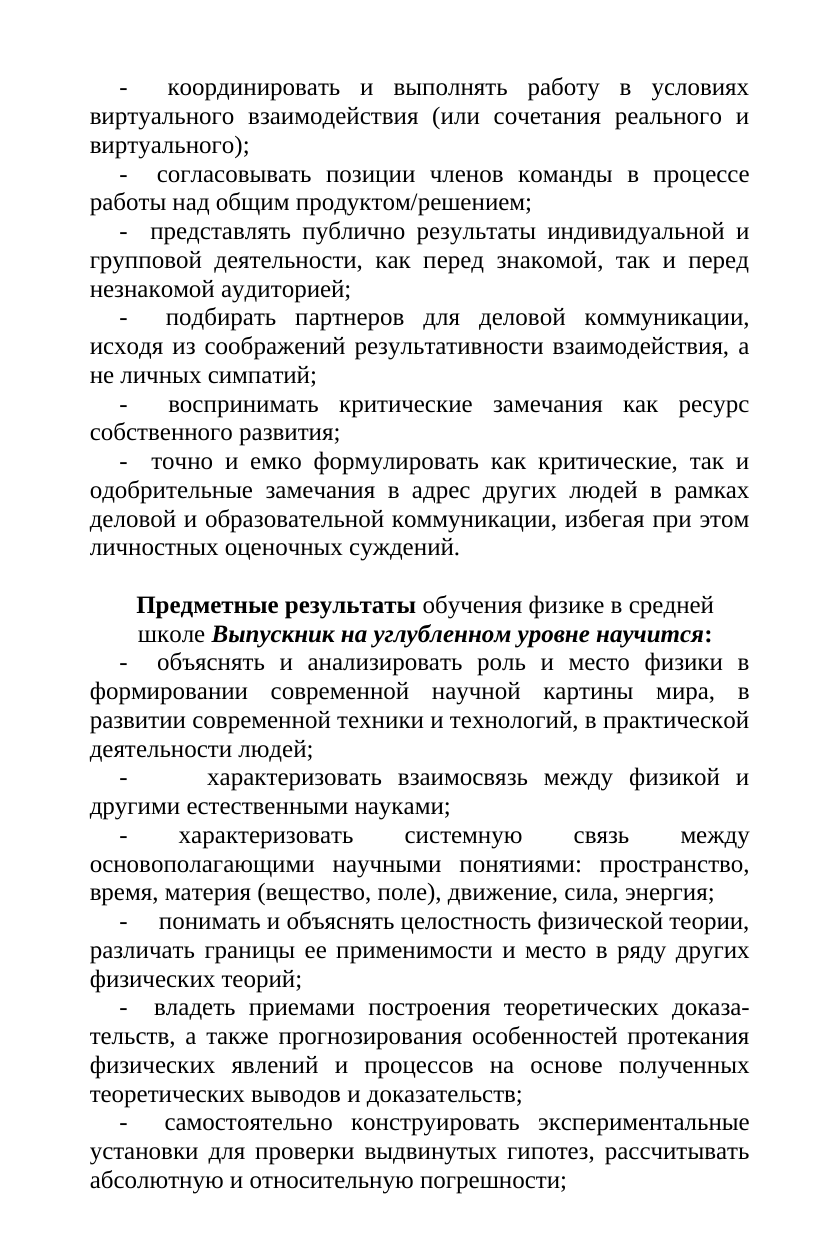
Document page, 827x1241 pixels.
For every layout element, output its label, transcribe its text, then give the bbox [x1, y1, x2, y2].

text - воспринимать критические замечания как ресурс собственного развития; [89, 389, 750, 446]
text - характеризовать системную связь между основополагающими научными понятиями: пространство, время, материя (вещество, поле), движение, сила, энергия; [89, 820, 750, 906]
text - понимать и объяснять целостность физической теории, различать границы ее применимости и место в ряду других физических теорий; [89, 906, 750, 992]
text - согласовывать позиции членов команды в процессе работы над общим продуктом/решением; [89, 159, 750, 216]
text - подбирать партнеров для деловой коммуникации, исходя из соображений результативности взаимодействия, а не личных симпатий; [89, 302, 750, 389]
text - точно и емко формулировать как критические, так и одобрительные замечания в адрес других людей в рамках деловой и образовательной коммуникации, избегая при этом личностных оценочных суждений. [89, 446, 750, 561]
text - самостоятельно конструировать экспериментальные установки для проверки выдвинутых гипотез, рассчитывать абсолютную и относительную погрешности; [89, 1107, 750, 1194]
text - представлять публично результаты индивидуальной и групповой деятельности, как перед знакомой, так и перед незнакомой аудиторией; [89, 216, 750, 302]
text - характеризовать взаимосвязь между физикой и другими естественными науками; [89, 762, 750, 820]
text - владеть приемами построения теоретических доказа-тельств, а также прогнозирования особенностей протекания физических явлений и процессов на основе полученных теоретических выводов и доказательств; [89, 992, 750, 1107]
text - объяснять и анализировать роль и место физики в формировании современной научной картины мира, в развитии современной техники и технологий, в практической деятельности людей; [89, 647, 750, 762]
text Предметные результаты обучения физике в средней школе Выпускник на углубленном уровне научится: [119, 590, 731, 647]
text - координировать и выполнять работу в условиях виртуального взаимодействия (или сочетания реального и виртуального); [89, 72, 750, 159]
